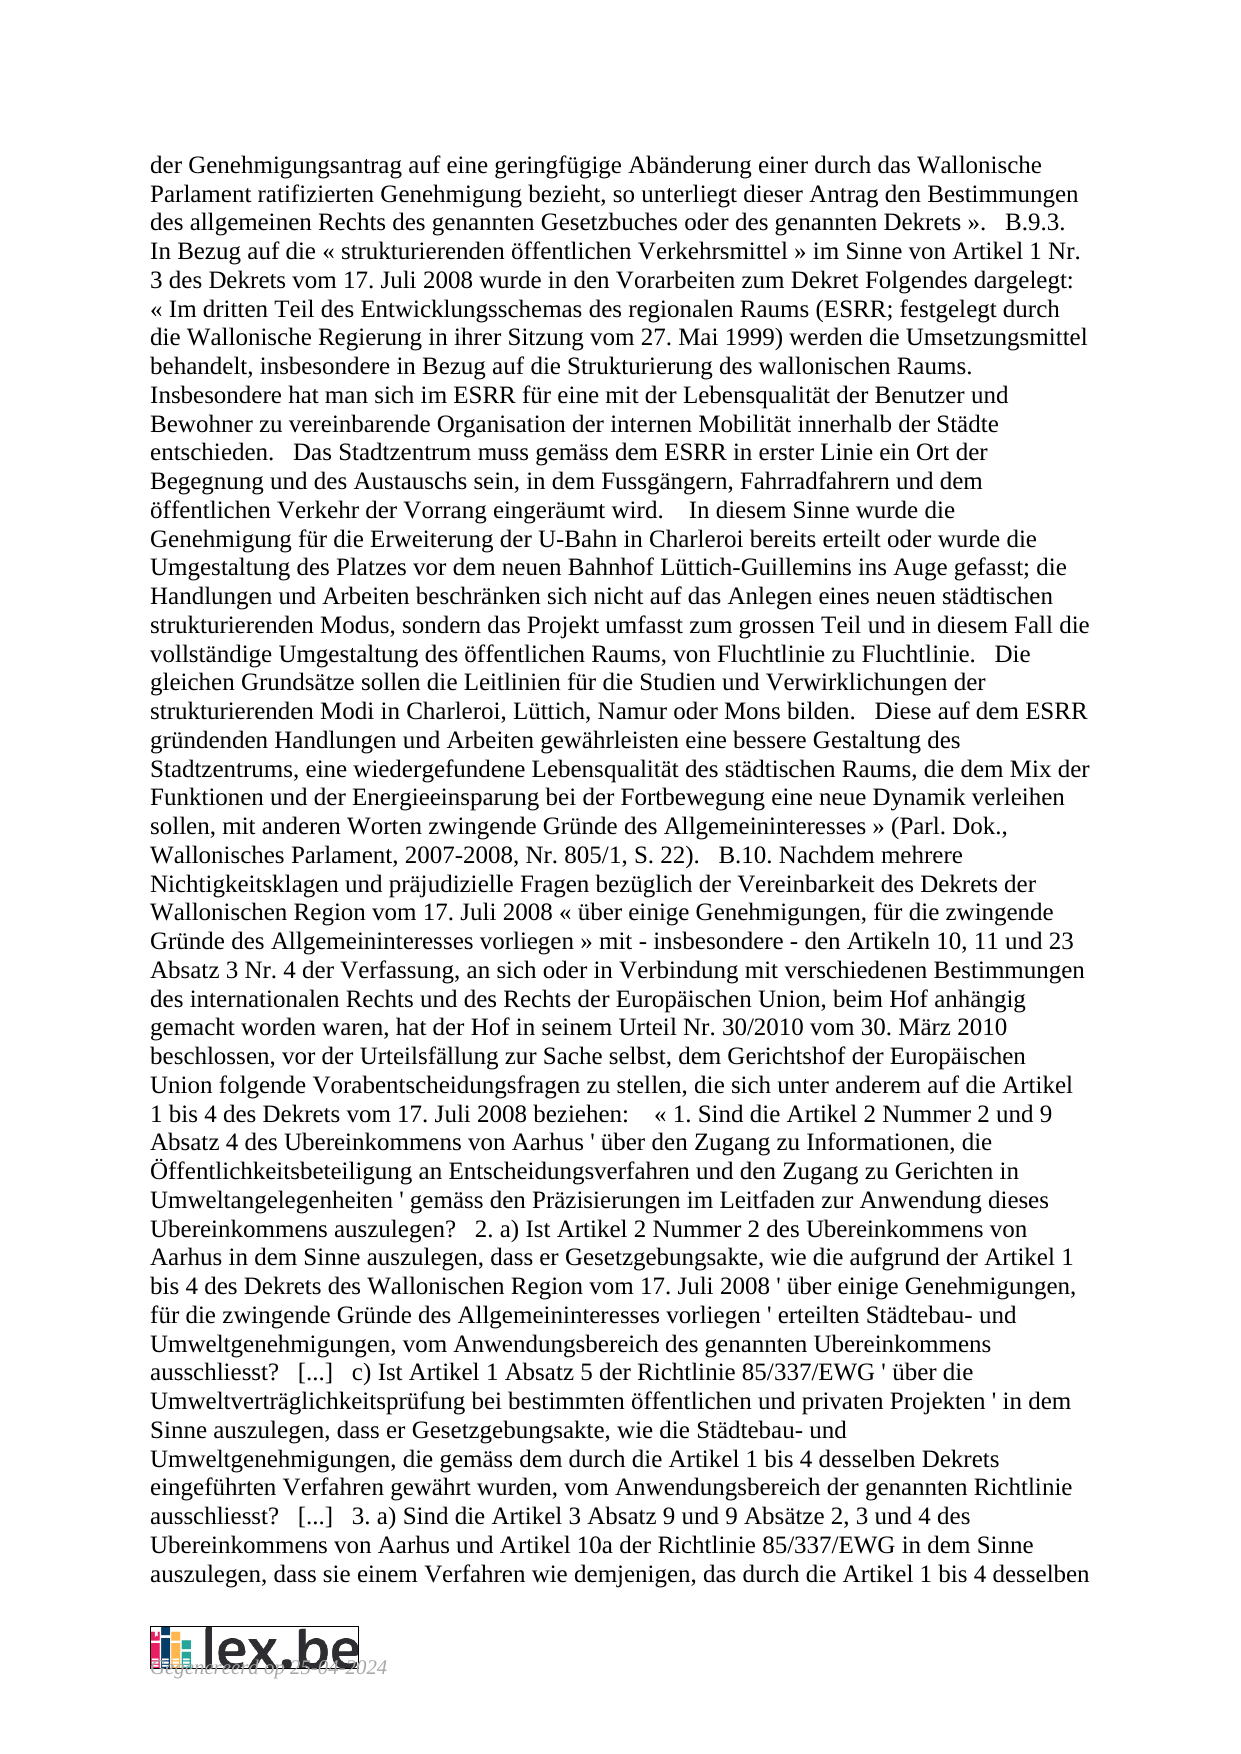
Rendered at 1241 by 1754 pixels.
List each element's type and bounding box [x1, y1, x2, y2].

picture [151, 1627, 358, 1668]
text [150, 150, 1090, 1587]
